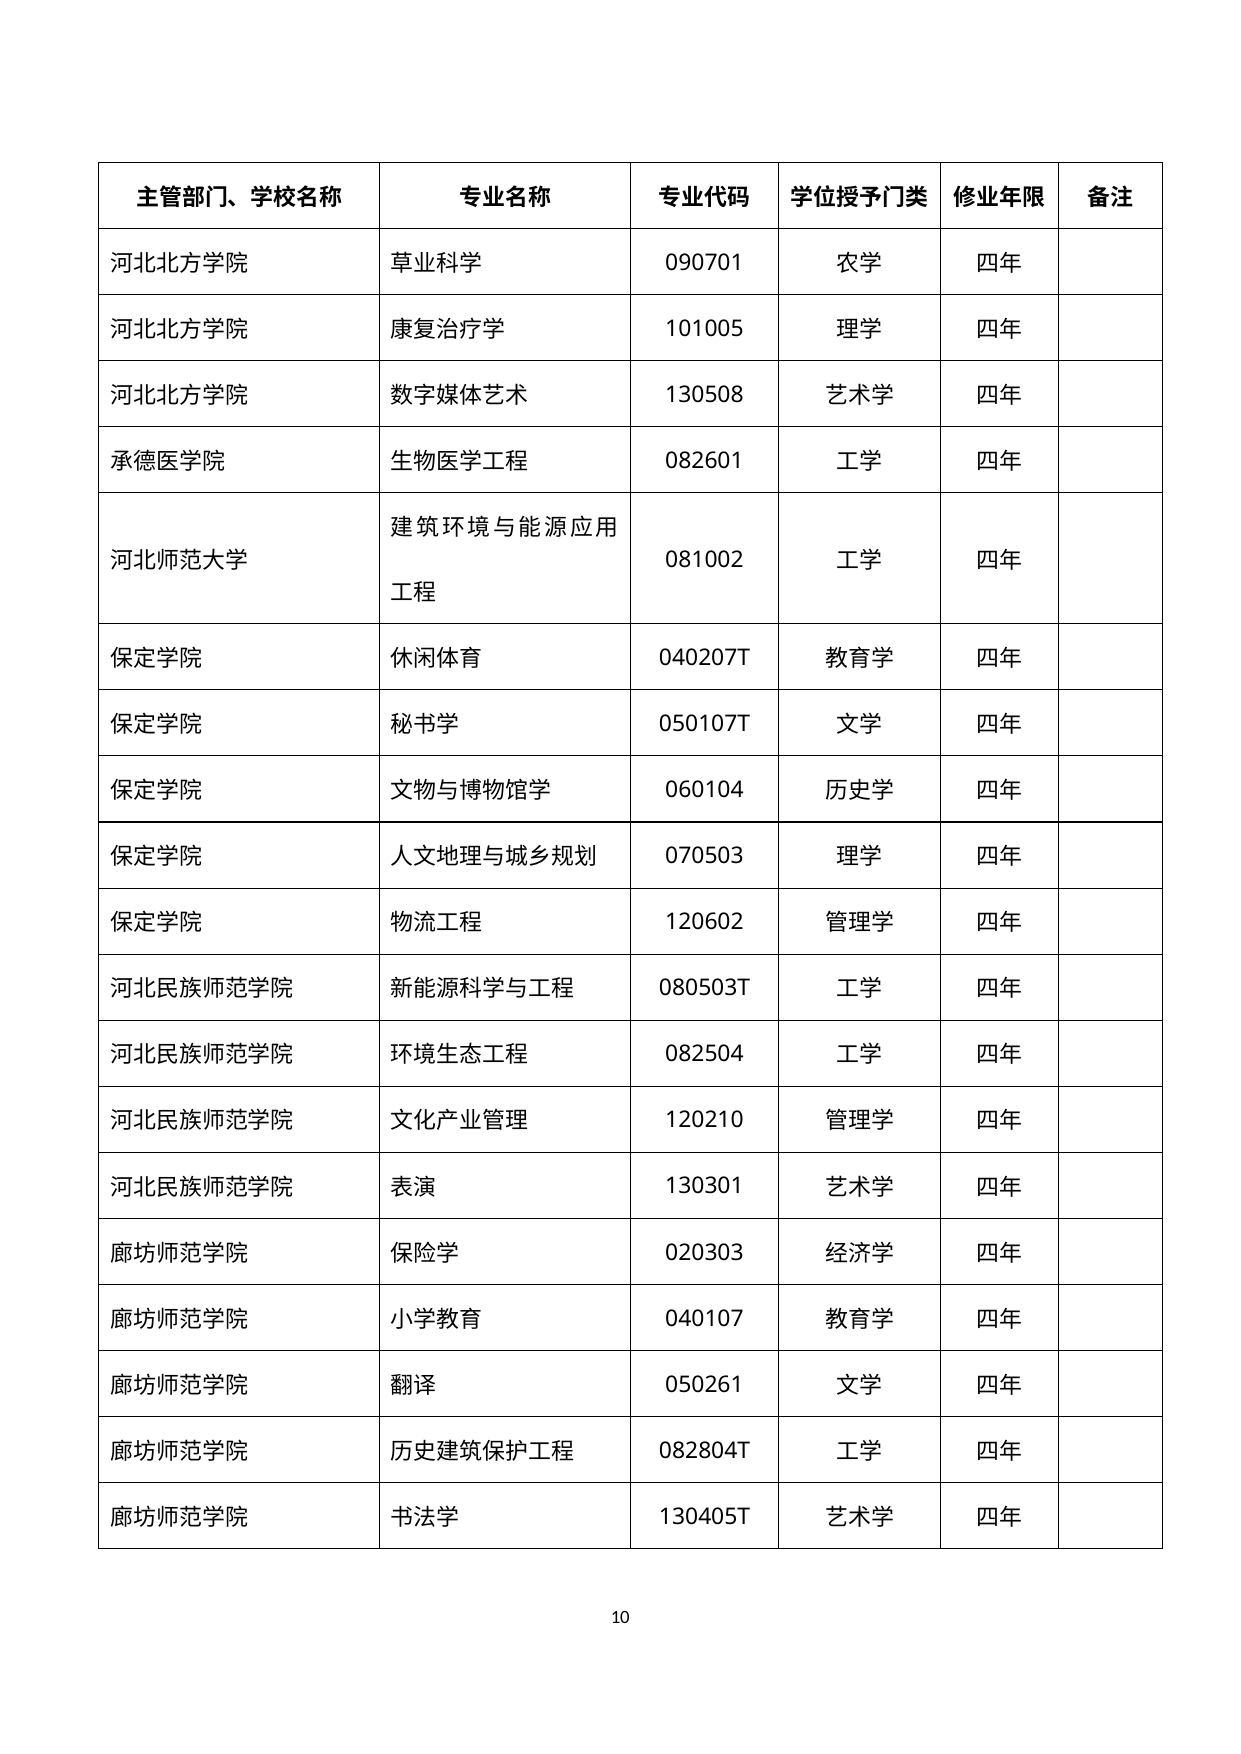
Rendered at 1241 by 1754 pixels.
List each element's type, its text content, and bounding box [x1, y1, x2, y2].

table_cell 廊坊师范学院 [99, 1285, 379, 1350]
table_cell [1059, 229, 1162, 294]
table_cell 河北民族师范学院 [99, 955, 379, 1019]
table_cell 廊坊师范学院 [99, 1219, 379, 1284]
table_cell 数字媒体艺术 [380, 361, 630, 426]
table_cell 承德医学院 [99, 427, 379, 492]
table_cell 历史建筑保护工程 [380, 1417, 630, 1482]
table_cell 历史学 [779, 756, 940, 821]
table_cell 工学 [779, 493, 940, 623]
table_cell 工学 [779, 955, 940, 1019]
table_cell 艺术学 [779, 361, 940, 426]
table_cell 040107 [631, 1285, 778, 1350]
table_cell 四年 [941, 624, 1058, 689]
table_cell 保定学院 [99, 889, 379, 953]
table_cell 四年 [941, 889, 1058, 953]
table_cell 四年 [941, 1483, 1058, 1548]
table_cell 050261 [631, 1351, 778, 1416]
table_cell [1059, 823, 1162, 887]
table_cell 保定学院 [99, 823, 379, 887]
table_cell 生物医学工程 [380, 427, 630, 492]
table_cell 廊坊师范学院 [99, 1417, 379, 1482]
table_cell 四年 [941, 823, 1058, 887]
table_cell 082601 [631, 427, 778, 492]
table_cell [1059, 1351, 1162, 1416]
table_cell 表演 [380, 1153, 630, 1218]
table_header 主管部门、学校名称 [99, 163, 379, 228]
table_cell 教育学 [779, 624, 940, 689]
table_cell 管理学 [779, 889, 940, 953]
table_cell 文学 [779, 1351, 940, 1416]
table_cell 081002 [631, 493, 778, 623]
table_cell 四年 [941, 295, 1058, 360]
table_cell [1059, 955, 1162, 1019]
table_cell 082504 [631, 1021, 778, 1086]
table_cell [1059, 1087, 1162, 1152]
table_cell 130405T [631, 1483, 778, 1548]
table_cell 四年 [941, 1021, 1058, 1086]
table_cell 廊坊师范学院 [99, 1351, 379, 1416]
table_cell 四年 [941, 493, 1058, 623]
table_cell 四年 [941, 1285, 1058, 1350]
table_cell 河北北方学院 [99, 361, 379, 426]
table_cell 101005 [631, 295, 778, 360]
table_cell 翻译 [380, 1351, 630, 1416]
table_cell 工学 [779, 427, 940, 492]
table_cell 康复治疗学 [380, 295, 630, 360]
table_cell 河北北方学院 [99, 229, 379, 294]
table_cell 小学教育 [380, 1285, 630, 1350]
table_cell 120210 [631, 1087, 778, 1152]
table_cell 四年 [941, 361, 1058, 426]
table_cell 四年 [941, 1087, 1058, 1152]
table_cell 四年 [941, 756, 1058, 821]
table_cell 130508 [631, 361, 778, 426]
table_cell [1059, 427, 1162, 492]
table_cell [1059, 493, 1162, 623]
table_cell 四年 [941, 229, 1058, 294]
table_cell 四年 [941, 1153, 1058, 1218]
table_cell 河北民族师范学院 [99, 1087, 379, 1152]
table_header 修业年限 [941, 163, 1058, 228]
table_cell 060104 [631, 756, 778, 821]
table_cell [1059, 1153, 1162, 1218]
table_cell 管理学 [779, 1087, 940, 1152]
table_cell 082804T [631, 1417, 778, 1482]
table_cell 050107T [631, 690, 778, 755]
table_cell 保定学院 [99, 624, 379, 689]
table_cell 人文地理与城乡规划 [380, 823, 630, 887]
table_cell 理学 [779, 823, 940, 887]
table_cell [1059, 624, 1162, 689]
table_cell [1059, 1021, 1162, 1086]
table_cell 070503 [631, 823, 778, 887]
table_cell 环境生态工程 [380, 1021, 630, 1086]
table_cell 建筑环境与能源应用工程 [380, 493, 630, 623]
table_cell 文化产业管理 [380, 1087, 630, 1152]
table_cell 河北师范大学 [99, 493, 379, 623]
table_header 专业名称 [380, 163, 630, 228]
table_cell [1059, 889, 1162, 953]
table_cell 农学 [779, 229, 940, 294]
table_cell 080503T [631, 955, 778, 1019]
table_cell 新能源科学与工程 [380, 955, 630, 1019]
table_cell [1059, 361, 1162, 426]
table_cell 020303 [631, 1219, 778, 1284]
table_cell 廊坊师范学院 [99, 1483, 379, 1548]
table_cell 保定学院 [99, 690, 379, 755]
table_cell 书法学 [380, 1483, 630, 1548]
table_cell 保定学院 [99, 756, 379, 821]
table_cell 河北民族师范学院 [99, 1153, 379, 1218]
table_cell [1059, 1219, 1162, 1284]
table_header 备注 [1059, 163, 1162, 228]
table_header 学位授予门类 [779, 163, 940, 228]
table_cell 四年 [941, 1417, 1058, 1482]
table_cell [1059, 1285, 1162, 1350]
table_cell 秘书学 [380, 690, 630, 755]
table_cell [1059, 295, 1162, 360]
table_cell 090701 [631, 229, 778, 294]
table_cell 河北民族师范学院 [99, 1021, 379, 1086]
table_cell 经济学 [779, 1219, 940, 1284]
table_cell 四年 [941, 690, 1058, 755]
table_cell 物流工程 [380, 889, 630, 953]
table_cell 120602 [631, 889, 778, 953]
table_cell 四年 [941, 1351, 1058, 1416]
table_cell [1059, 690, 1162, 755]
table_cell 130301 [631, 1153, 778, 1218]
table_cell 四年 [941, 1219, 1058, 1284]
table_cell 工学 [779, 1021, 940, 1086]
table_cell 理学 [779, 295, 940, 360]
table_cell [1059, 1417, 1162, 1482]
table_cell 艺术学 [779, 1153, 940, 1218]
table_header 专业代码 [631, 163, 778, 228]
table_cell 河北北方学院 [99, 295, 379, 360]
table_cell 四年 [941, 427, 1058, 492]
table_cell 休闲体育 [380, 624, 630, 689]
table_cell 教育学 [779, 1285, 940, 1350]
table_cell 040207T [631, 624, 778, 689]
table_cell 艺术学 [779, 1483, 940, 1548]
table_cell 文物与博物馆学 [380, 756, 630, 821]
table_cell 文学 [779, 690, 940, 755]
table_cell 工学 [779, 1417, 940, 1482]
table_cell 草业科学 [380, 229, 630, 294]
table_cell [1059, 756, 1162, 821]
table_cell 保险学 [380, 1219, 630, 1284]
table_cell 四年 [941, 955, 1058, 1019]
table_cell [1059, 1483, 1162, 1548]
